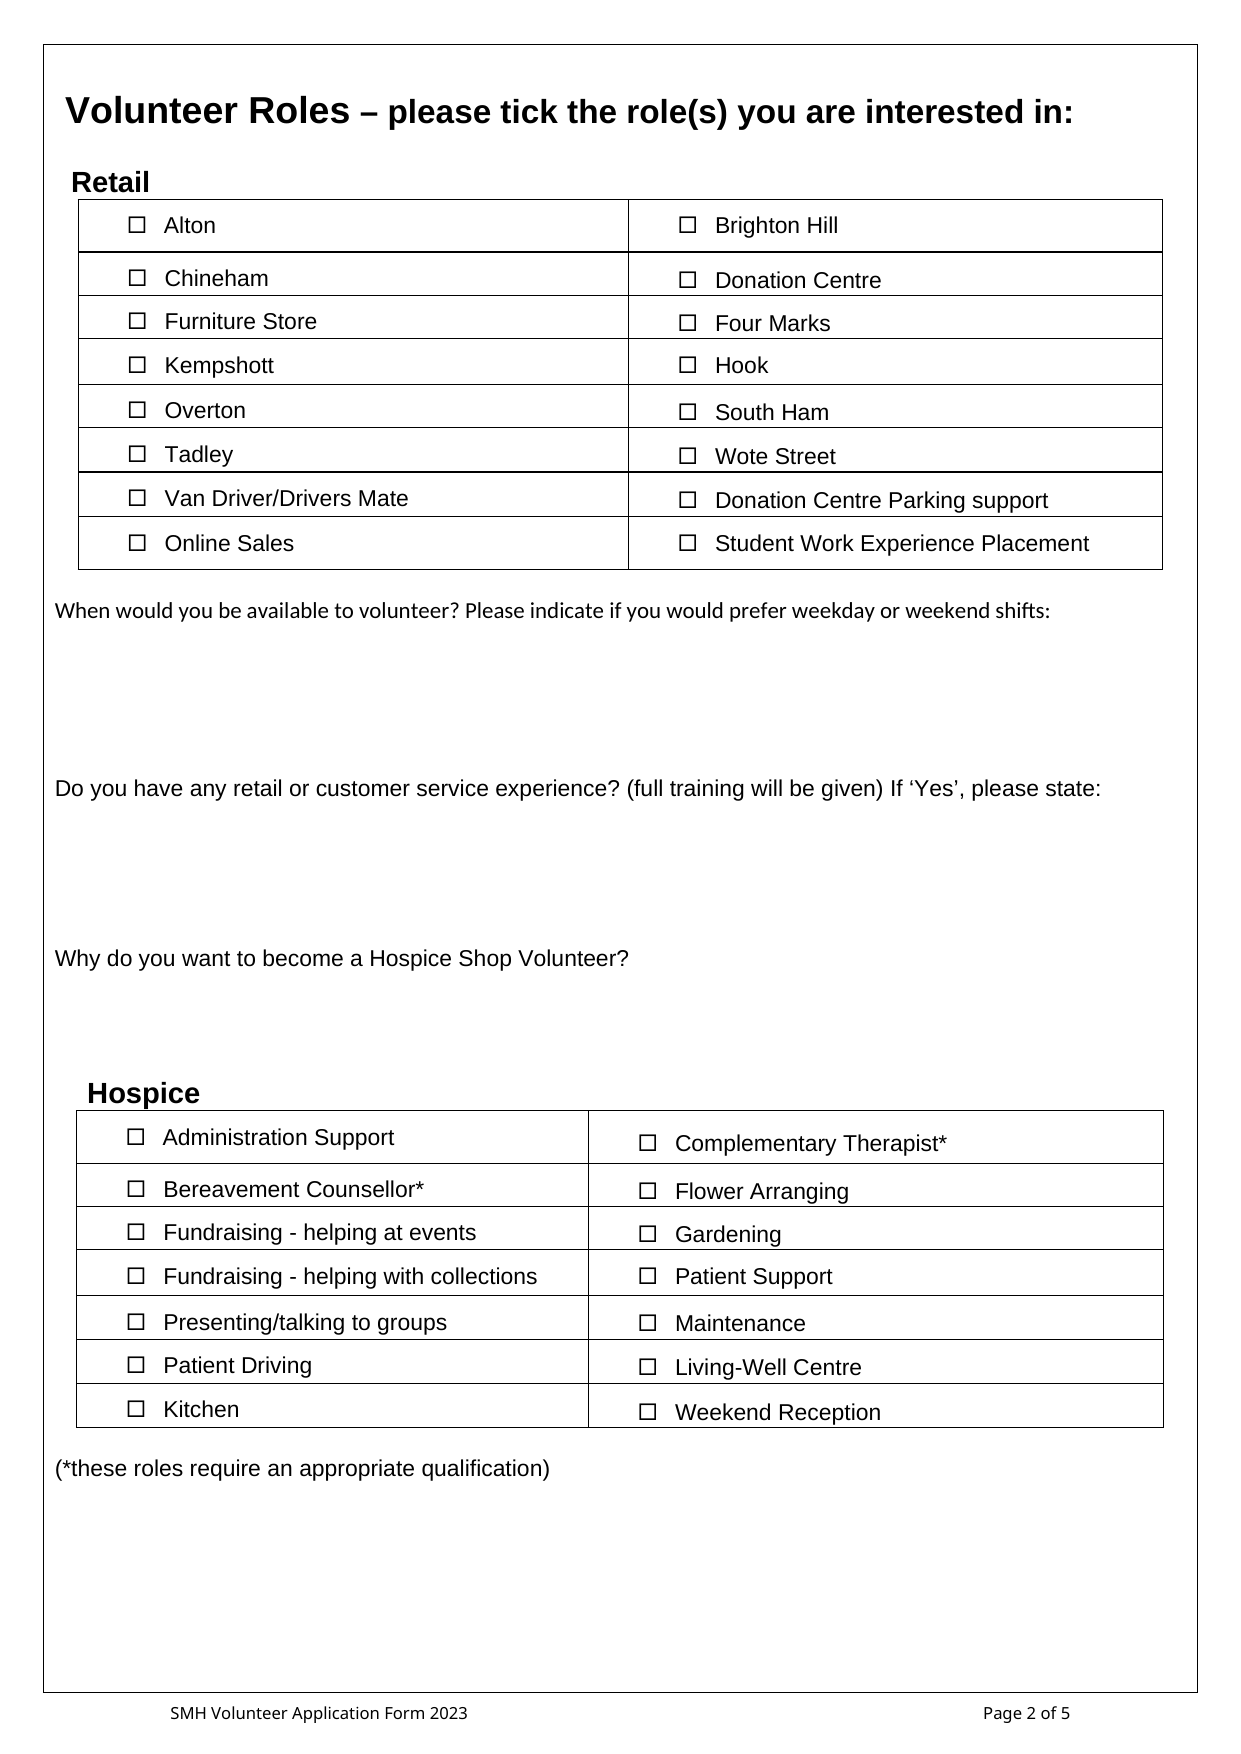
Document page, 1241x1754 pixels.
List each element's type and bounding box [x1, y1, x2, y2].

table_cell [44, 45, 1197, 1692]
